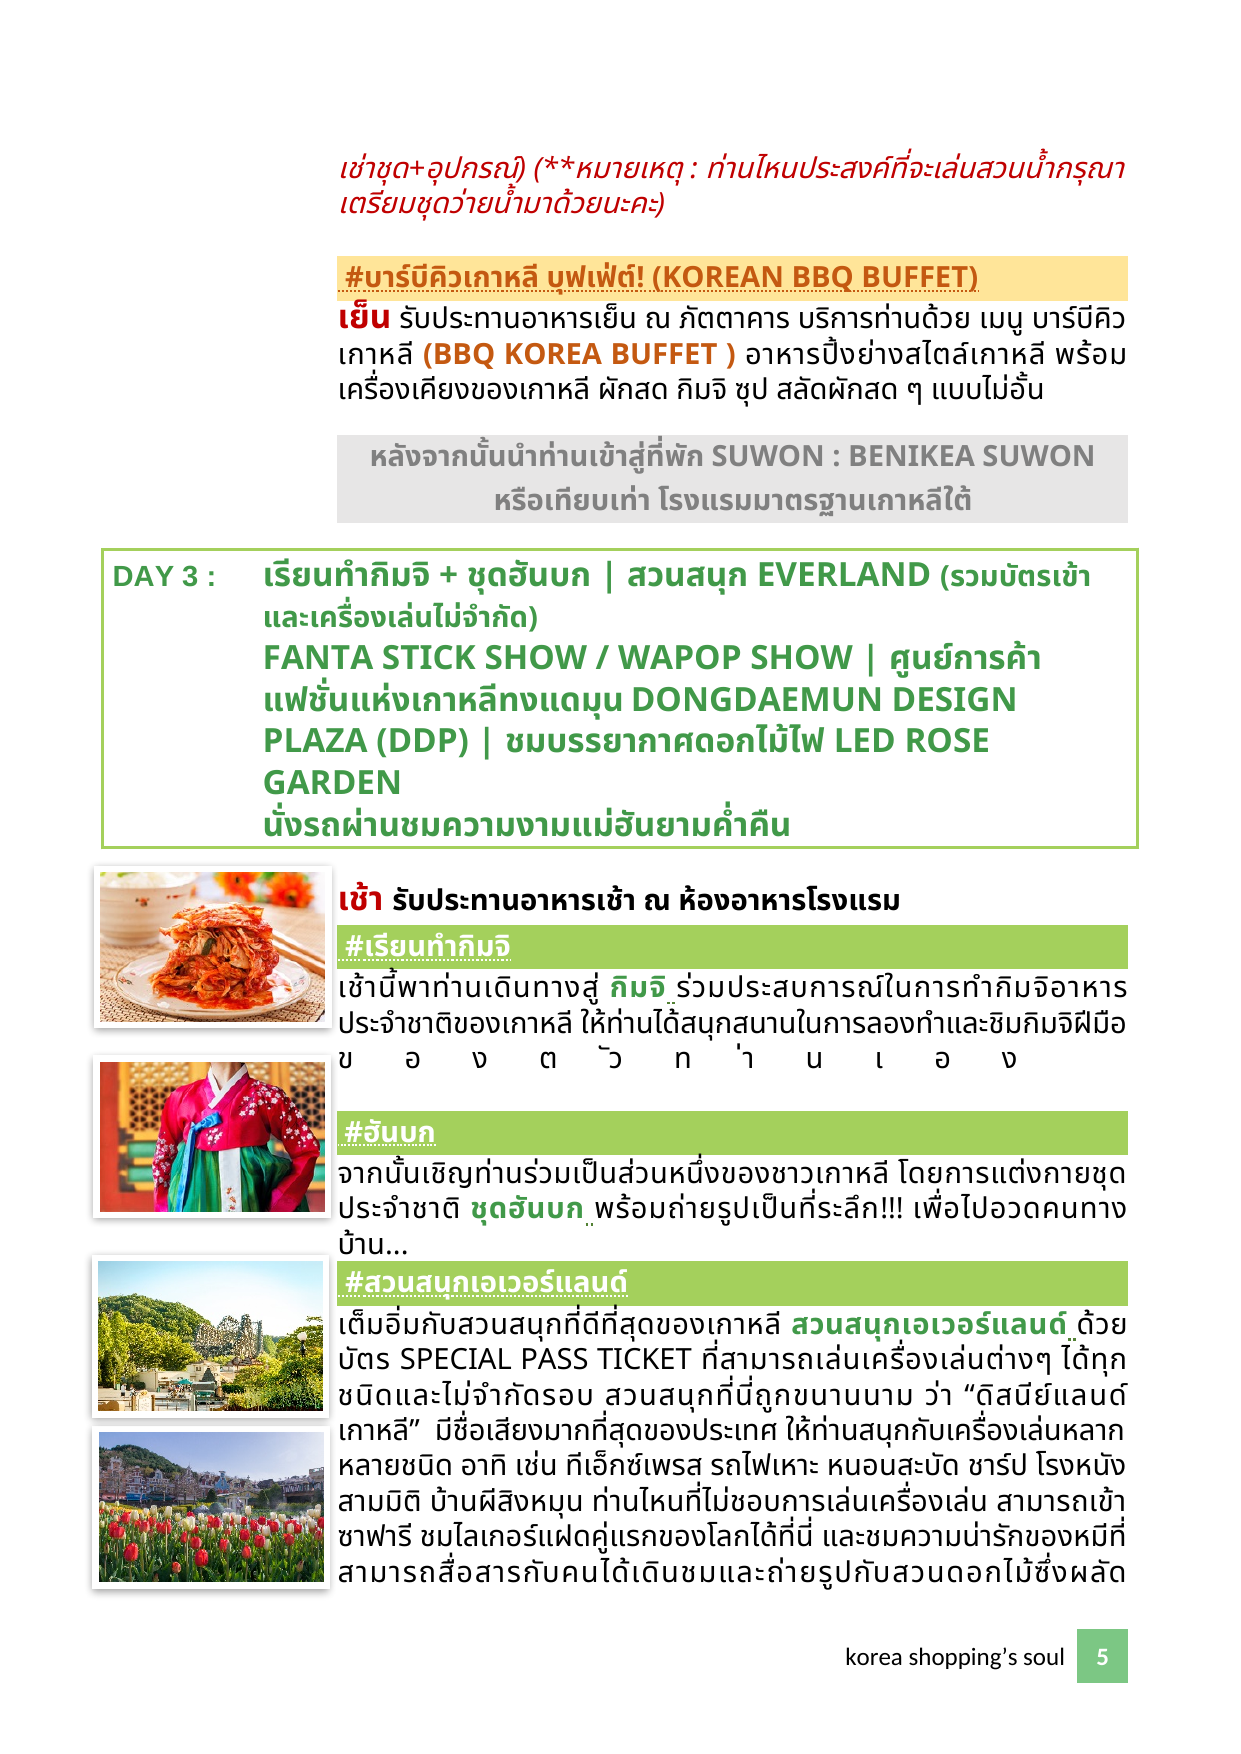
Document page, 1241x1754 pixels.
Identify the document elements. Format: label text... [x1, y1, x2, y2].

text DAY 3 : เรียนทำกิมจิ + ชุดฮันบก | สวนสนุก EVERLAND (รวมบัตรเข้าและเครื่องเล่นไม่จำกัด) FANTA STICK SHOW / WAPOP SHOW | ศูนย์การค้าแฟชั่นแห่งเกาหลีทงแดมุนDONGDAEMUN DESIGN PLAZA (DDP) | ชมบรรยากาศดอกไม้ไฟ LED ROSE GARDEN นั่งรถผ่านชมความงามแม่ฮันยามค่ำคืน [104, 551, 1136, 846]
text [337, 150, 1128, 221]
text #บาร์บีคิวเกาหลี บุฟเฟ่ต์! (KOREAN BBQ BUFFET) [337, 256, 1128, 301]
picture [98, 1261, 323, 1411]
picture [100, 872, 325, 1022]
picture [99, 1432, 324, 1582]
text จากนั้นเชิญท่านร่วมเป็นส่วนหนึ่งของชาวเกาหลี โดยการแต่งกายชุดประจำชาติ ชุดฮันบก พร้อมถ่ายรูปเป็นที่ระลึก!!! เพื่อไปอวดคนทางบ้าน... [337, 1155, 1128, 1261]
picture [100, 1062, 325, 1212]
text #ฮันบก [337, 1111, 1128, 1155]
text #เรียนทำกิมจิ [337, 925, 1128, 969]
text เช้านี้พาท่านเดินทางสู่ กิมจิ ร่วมประสบการณ์ในการทำกิมจิอาหารประจำชาติของเกาหลี ให้ท่านได้สนุกสนานในการลองทำและชิมกิมจิฝีมือของตัวท่านเอง [337, 969, 1128, 1111]
text หลังจากนั้นนำท่านเข้าสู่ที่พัก SUWON : BENIKEA SUWON [337, 435, 1128, 479]
text #สวนสนุกเอเวอร์แลนด์ [337, 1261, 1128, 1306]
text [337, 1306, 1128, 1589]
text เช้า รับประทานอาหารเช้า ณ ห้องอาหารโรงแรม [337, 874, 1128, 925]
text หรือเทียบเท่า โรงแรมมาตรฐานเกาหลีใต้ [337, 479, 1128, 523]
text เย็น รับประทานอาหารเย็น ณ ภัตตาคาร บริการท่านด้วย เมนู บาร์บีคิวเกาหลี (BBQ KOREA BUFFET ) อาหารปิ้งย่างสไตล์เกาหลี พร้อมเครื่องเคียงของเกาหลี ผักสด กิมจิ ซุป สลัดผักสด ๆ แบบไม่อั้น [337, 301, 1128, 407]
